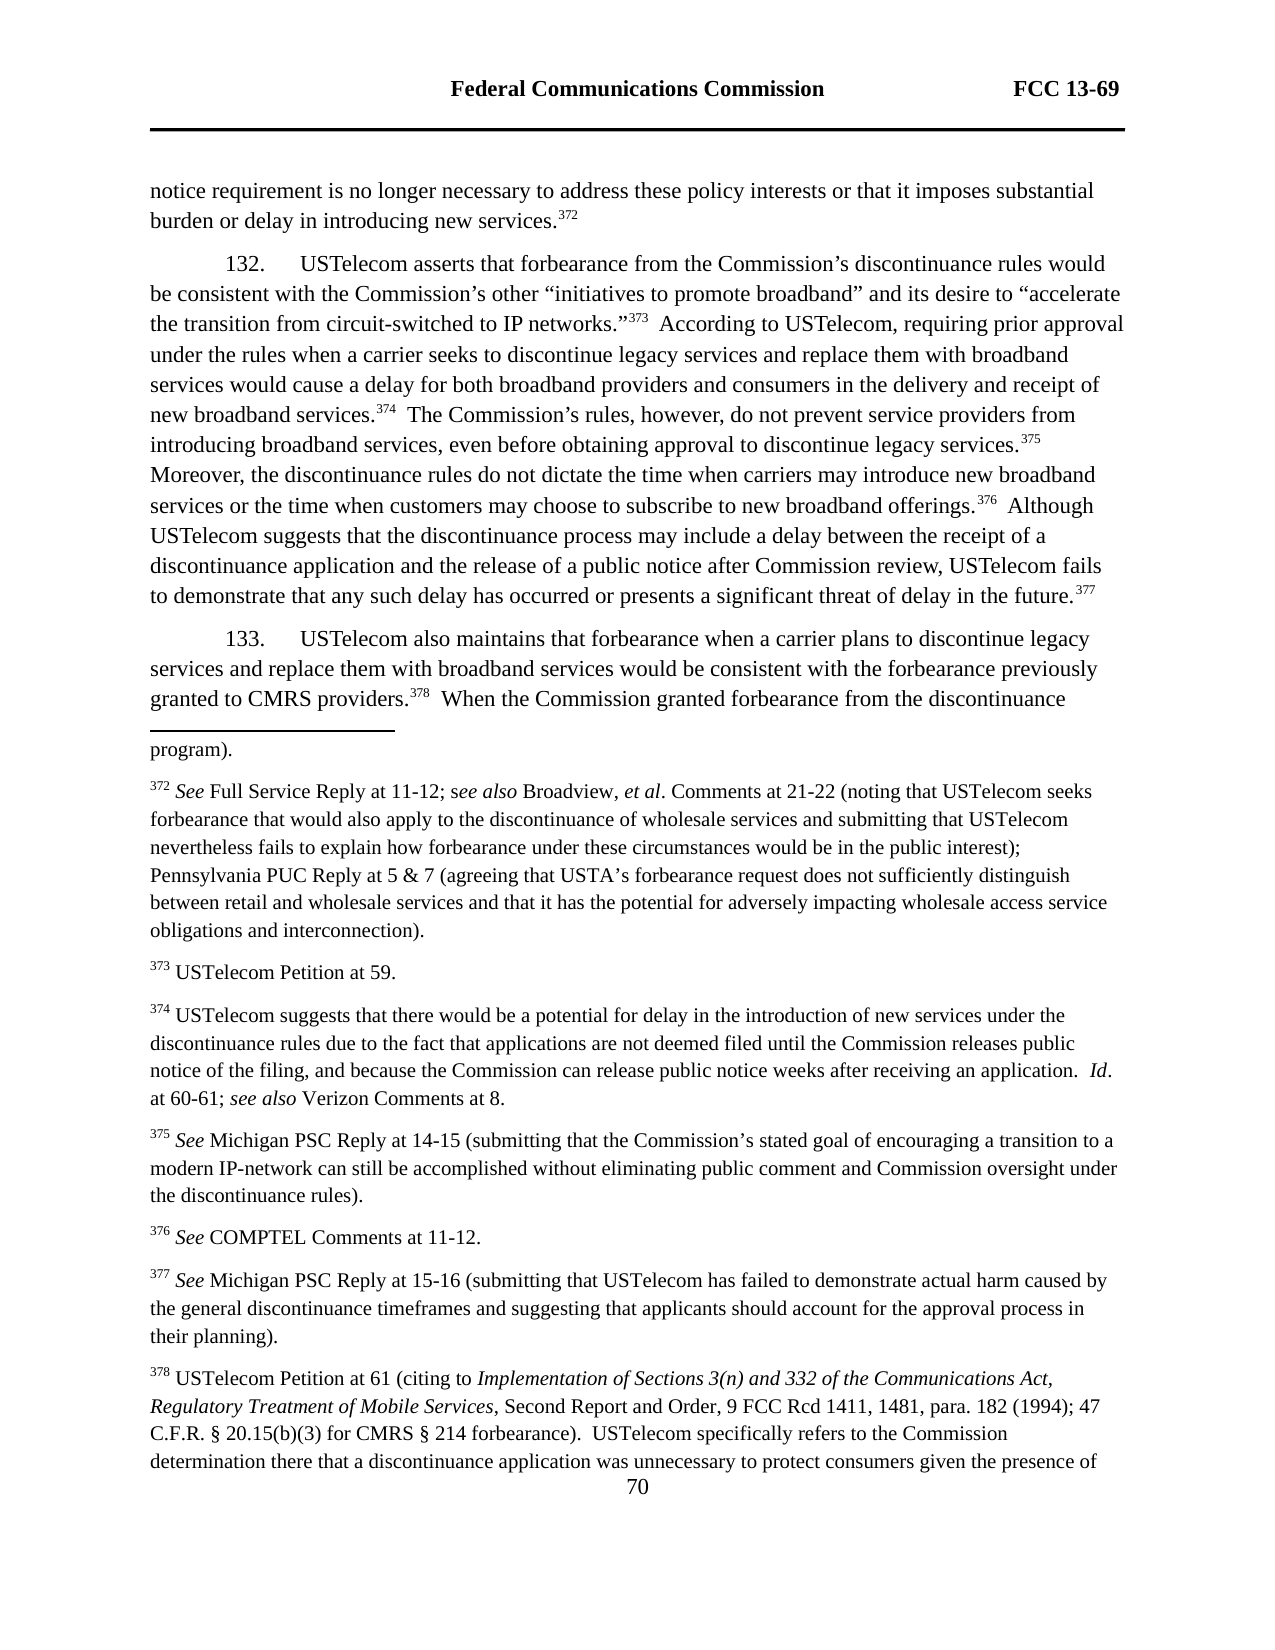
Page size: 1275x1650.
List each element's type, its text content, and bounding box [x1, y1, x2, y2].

text USTelecom asserts that forbearance from the Commission’s discontinuance rules would be consistent with the Commission’s other “initiatives to promote broadband” and its desire to “accelerate the transition from circuit-switched to IP networks.” According to USTelecom, requiring prior approval under the rules when a carrier seeks to discontinue legacy services and replace them with broadband services would cause a delay for both broadband providers and consumers in the delivery and receipt of new broadband services. The Commission’s rules, however, do not prevent service providers from introducing broadband services, even before obtaining approval to discontinue legacy services. Moreover, the discontinuance rules do not dictate the time when carriers may introduce new broadband services or the time when customers may choose to subscribe to new broadband offerings. Although USTelecom suggests that the discontinuance process may include a delay between the receipt of a discontinuance application and the release of a public notice after Commission review, USTelecom fails to demonstrate that any such delay has occurred or presents a significant threat of delay in the future. [150, 250, 1125, 609]
text The discontinuance rules are designed to ensure that the Commission is fully informed of any public interest concerns during an orderly transition to alternative services. Commenters are able to inform the Commission of concerns with the existence of reasonable alternatives or concerns with the proposed timing of the discontinuance. Notice and opportunity to comment prior to service discontinuance provide important consumer protections. USTelecom has not demonstrated that the notice requirement is no longer necessary to address these policy interests or that it imposes substantial burden or delay in introducing new services. [150, 177, 1125, 234]
text USTelecom also maintains that forbearance when a carrier plans to discontinue legacy services and replace them with broadband services would be consistent with the forbearance previously granted to CMRS providers. When the Commission granted forbearance from the discontinuance requirements for CMRS providers, they were offering relatively new wireless services, and the Commission recognized the abundant availability of existing alternatives. We thus do not find that decision analogous to the forbearance request here. [150, 625, 1125, 712]
